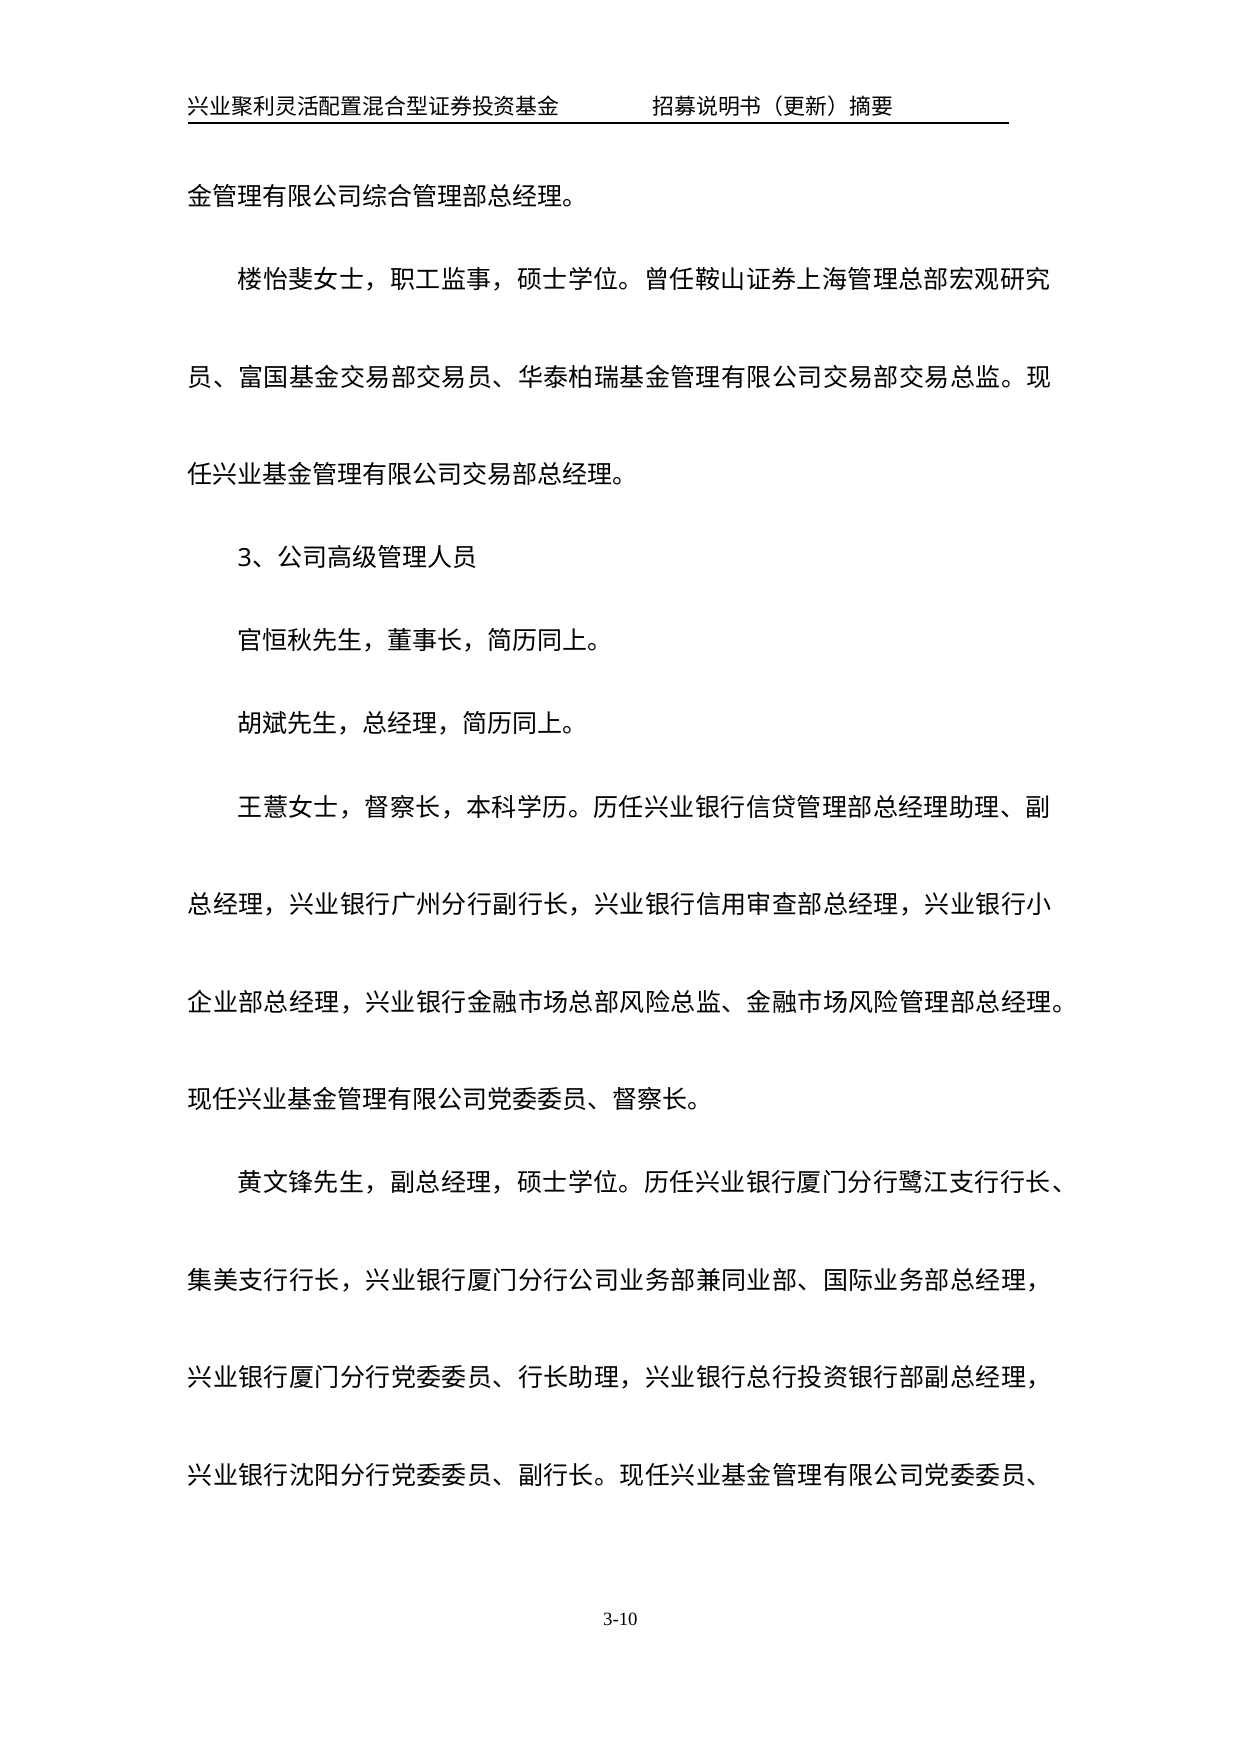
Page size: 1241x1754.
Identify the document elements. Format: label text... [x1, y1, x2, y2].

text 胡斌先生，总经理，简历同上。 [187, 689, 1053, 754]
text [187, 162, 1053, 227]
text 3、公司高级管理人员 [187, 523, 1053, 588]
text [187, 1148, 1053, 1506]
text 楼怡斐女士，职工监事，硕士学位。曾任鞍山证券上海管理总部宏观研究员、富国基金交易部交易员、华泰柏瑞基金管理有限公司交易部交易总监。现任兴业基金管理有限公司交易部总经理。 [187, 245, 1053, 505]
text 王薏女士，督察长，本科学历。历任兴业银行信贷管理部总经理助理、副总经理，兴业银行广州分行副行长，兴业银行信用审查部总经理，兴业银行小企业部总经理，兴业银行金融市场总部风险总监、金融市场风险管理部总经理。现任兴业基金管理有限公司党委委员、督察长。 [187, 773, 1053, 1130]
text 官恒秋先生，董事长，简历同上。 [187, 606, 1053, 671]
